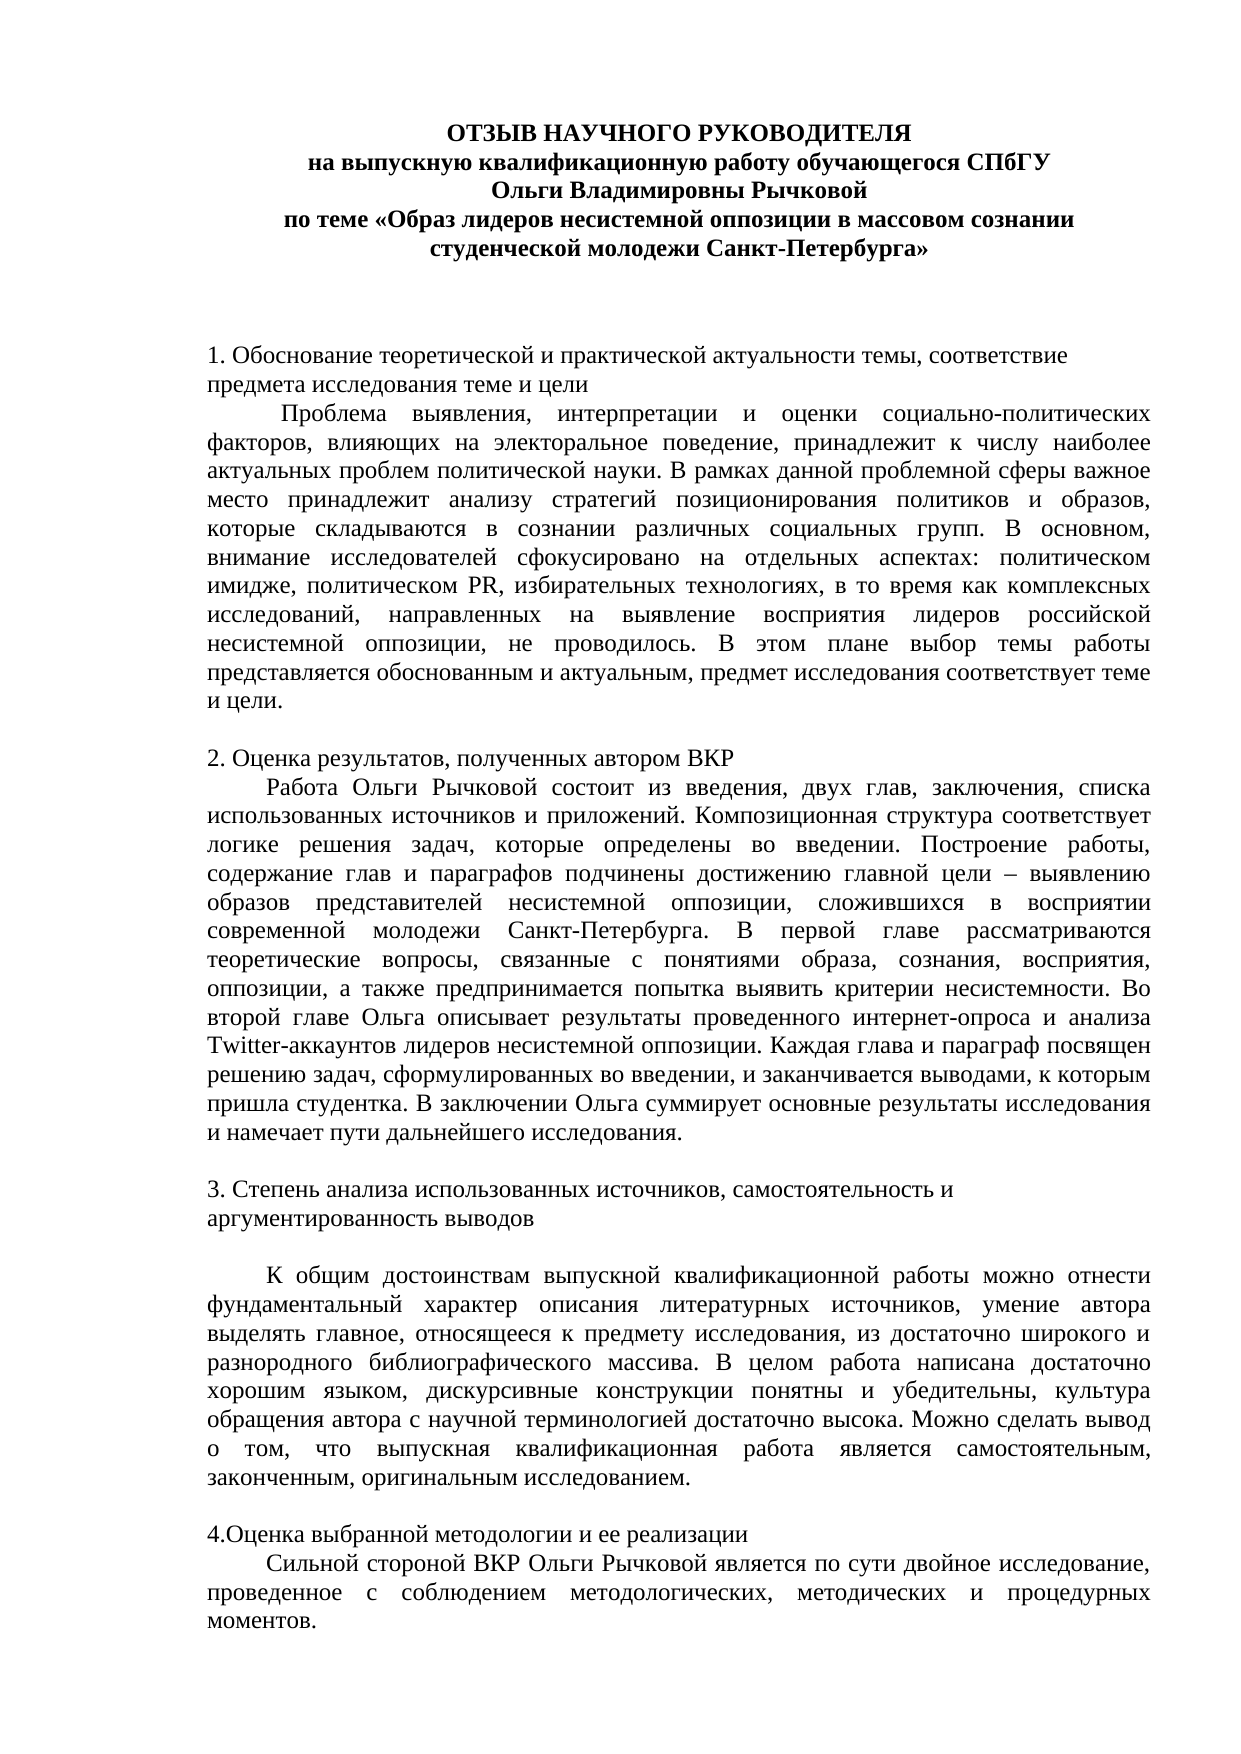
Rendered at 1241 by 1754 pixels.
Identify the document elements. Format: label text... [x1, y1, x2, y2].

text Работа Ольги Рычковой состоит из введения, двух глав, заключения, списка использованных источников и приложений. Композиционная структура соответствует логике решения задач, которые определены во введении. Построение работы, содержание глав и параграфов подчинены достижению главной цели – выявлению образов представителей несистемной оппозиции, сложившихся в восприятии современной молодежи Санкт-Петербурга. В первой главе рассматриваются теоретические вопросы, связанные с понятиями образа, сознания, восприятия, оппозиции, а также предпринимается попытка выявить критерии несистемности. Во второй главе Ольга описывает результаты проведенного интернет-опроса и анализа Twitter-аккаунтов лидеров несистемной оппозиции. Каждая глава и параграф посвящен решению задач, сформулированных во введении, и заканчивается выводами, к которым пришла студентка. В заключении Ольга суммирует основные результаты исследования и намечает пути дальнейшего исследования. [207, 772, 1152, 1146]
text 3. Степень анализа использованных источников, самостоятельность и аргументированность выводов [207, 1174, 1152, 1232]
text 1. Обоснование теоретической и практической актуальности темы, соответствие предмета исследования теме и цели [207, 341, 1152, 398]
text ОТЗЫВ НАУЧНОГО РУКОВОДИТЕЛЯ [207, 118, 1152, 147]
text по теме «Образ лидеров несистемной оппозиции в массовом сознании студенческой молодежи Санкт-Петербурга» [207, 204, 1152, 262]
text К общим достоинствам выпускной квалификационной работы можно отнести фундаментальный характер описания литературных источников, умение автора выделять главное, относящееся к предмету исследования, из достаточно широкого и разнородного библиографического массива. В целом работа написана достаточно хорошим языком, дискурсивные конструкции понятны и убедительны, культура обращения автора с научной терминологией достаточно высока. Можно сделать вывод о том, что выпускная квалификационная работа является самостоятельным, законченным, оригинальным исследованием. [207, 1261, 1152, 1491]
text 2. Оценка результатов, полученных автором ВКР [207, 743, 1152, 772]
text на выпускную квалификационную работу обучающегося СПбГУ [207, 147, 1152, 176]
text Проблема выявления, интерпретации и оценки социально-политических факторов, влияющих на электоральное поведение, принадлежит к числу наиболее актуальных проблем политической науки. В рамках данной проблемной сферы важное место принадлежит анализу стратегий позиционирования политиков и образов, которые складываются в сознании различных социальных групп. В основном, внимание исследователей сфокусировано на отдельных аспектах: политическом имидже, политическом PR, избирательных технологиях, в то время как комплексных исследований, направленных на выявление восприятия лидеров российской несистемной оппозиции, не проводилось. В этом плане выбор темы работы представляется обоснованным и актуальным, предмет исследования соответствует теме и цели. [207, 398, 1152, 714]
text Сильной стороной ВКР Ольги Рычковой является по сути двойное исследование, проведенное с соблюдением методологических, методических и процедурных моментов. [207, 1548, 1152, 1634]
text 4.Оценка выбранной методологии и ее реализации [207, 1519, 1152, 1548]
text Ольги Владимировны Рычковой [207, 176, 1152, 204]
